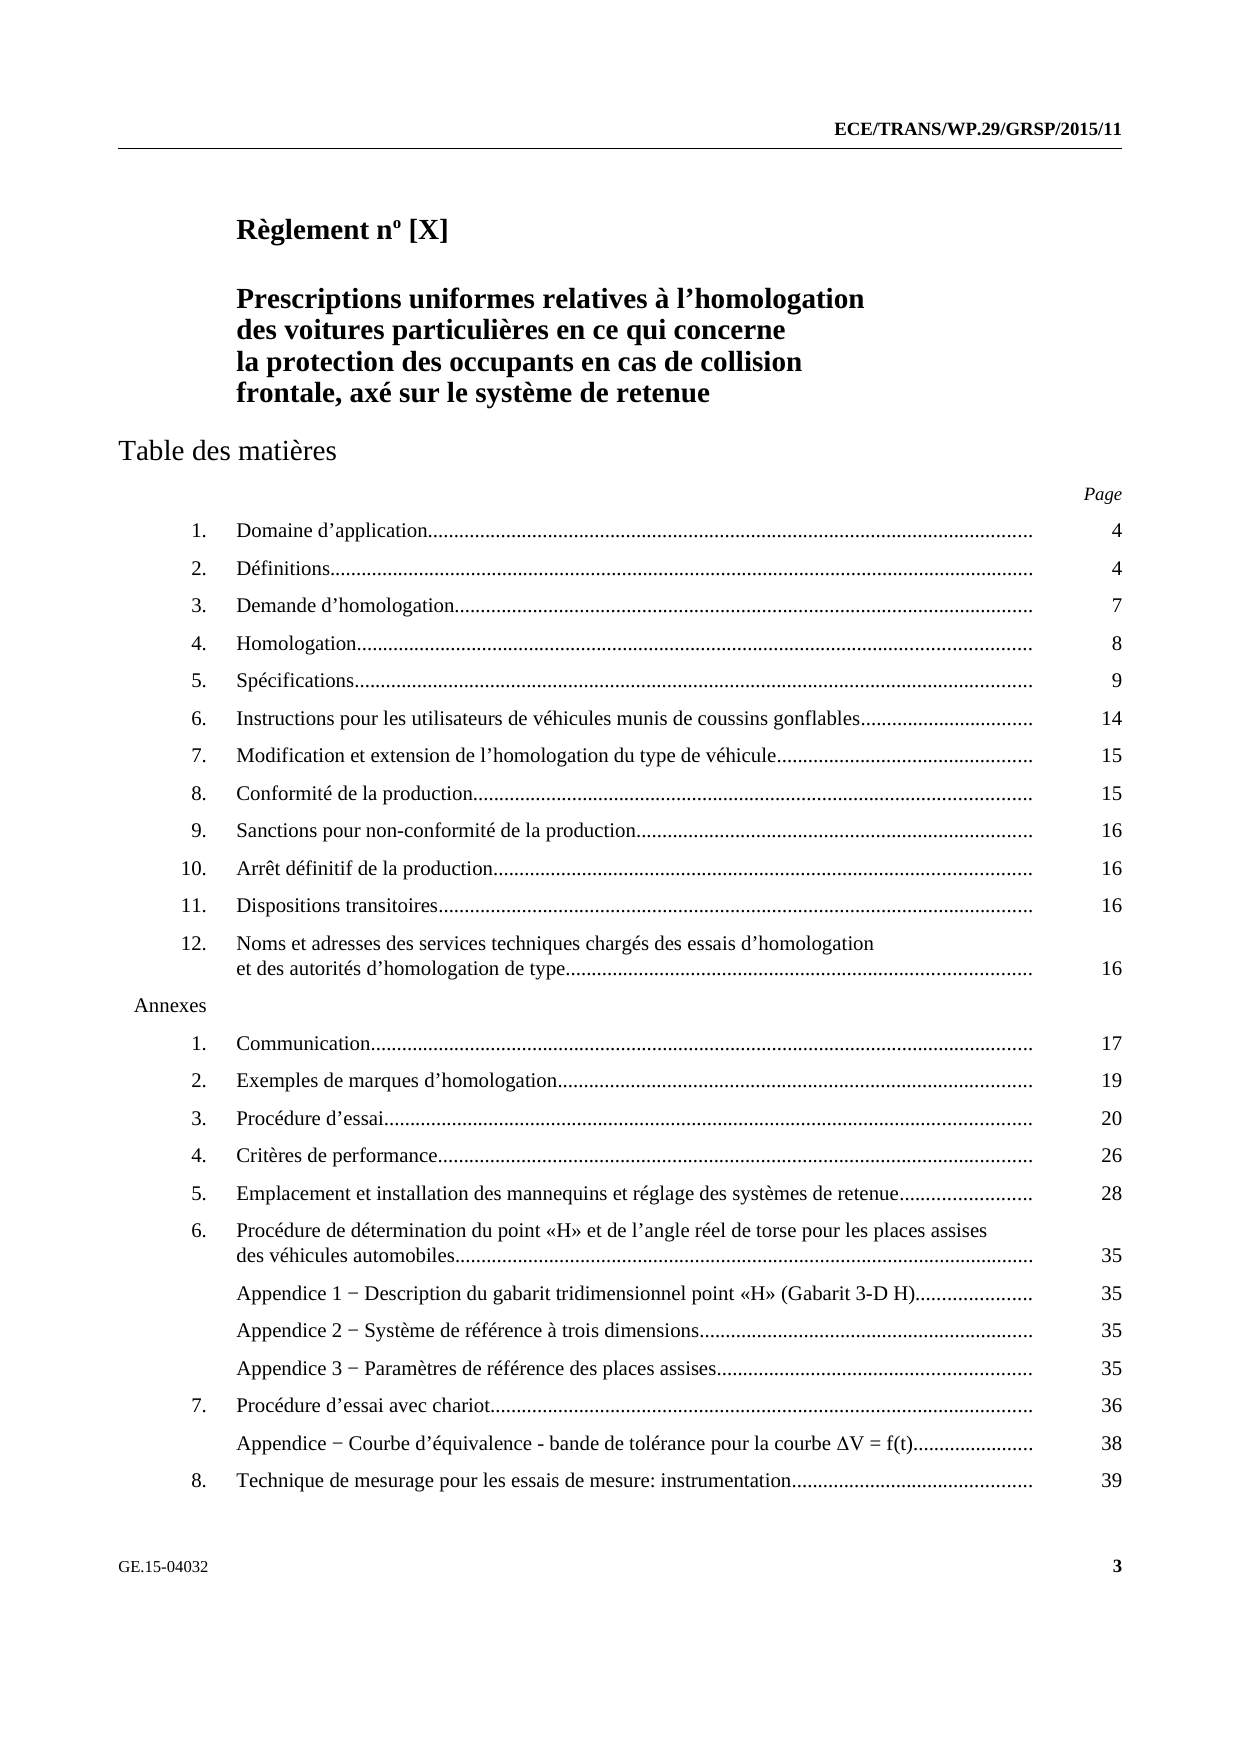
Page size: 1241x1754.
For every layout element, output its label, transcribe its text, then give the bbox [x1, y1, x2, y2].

text 2. Définitions 4 [118, 554, 1122, 579]
text 6. Instructions pour les utilisateurs de véhicules munis de coussins gonflables 14 [118, 704, 1122, 729]
text 4. Homologation 8 [118, 629, 1122, 654]
text 2. Exemples de marques d’homologation 19 [118, 1067, 1122, 1092]
text 1. Communication 17 [118, 1029, 1122, 1054]
text 8. Conformité de la production 15 [118, 779, 1122, 804]
text Appendice 2 − Système de référence à trois dimensions 35 [118, 1317, 1122, 1342]
text Appendice − Courbe d’équivalence - bande de tolérance pour la courbe V = f(t) 38 [118, 1429, 1122, 1454]
text Appendice 1 − Description du gabarit tridimensionnel point «H» (Gabarit 3-D H) 35 [118, 1279, 1122, 1304]
text 10. Arrêt définitif de la production 16 [118, 854, 1122, 879]
text 9. Sanctions pour non-conformité de la production 16 [118, 817, 1122, 842]
text Annexes [118, 992, 1122, 1017]
text Appendice 3 − Paramètres de référence des places assises 35 [118, 1354, 1122, 1379]
text 5. Emplacement et installation des mannequins et réglage des systèmes de retenue 28 [118, 1179, 1122, 1204]
text 11. Dispositions transitoires 16 [118, 892, 1122, 917]
text 5. Spécifications 9 [118, 667, 1122, 692]
text Règlement no [X] [118, 215, 1004, 246]
text 8. Technique de mesurage pour les essais de mesure: instrumentation 39 [118, 1467, 1122, 1492]
text Table des matières [118, 433, 1122, 467]
text 4. Critères de performance 26 [118, 1142, 1122, 1167]
text Page [148, 479, 1122, 504]
text 1. Domaine d’application 4 [118, 517, 1122, 542]
text 7. Procédure d’essai avec chariot 36 [118, 1392, 1122, 1417]
text 3. Demande d’homologation 7 [118, 592, 1122, 617]
text Prescriptions uniformes relatives à l’homologation des voitures particulières en ce qui concerne la protection des occupants en cas de collision frontale, axé sur le système de retenue [118, 283, 1004, 408]
text 7. Modification et extension de l’homologation du type de véhicule 15 [118, 742, 1122, 767]
text 3. Procédure d’essai 20 [118, 1104, 1122, 1129]
text 12. Noms et adresses des services techniques chargés des essais d’homologation et des autorités d’homologation de type 16 [118, 929, 1122, 979]
text 6. Procédure de détermination du point «H» et de l’angle réel de torse pour les places assises des véhicules automobiles 35 [118, 1217, 1122, 1267]
